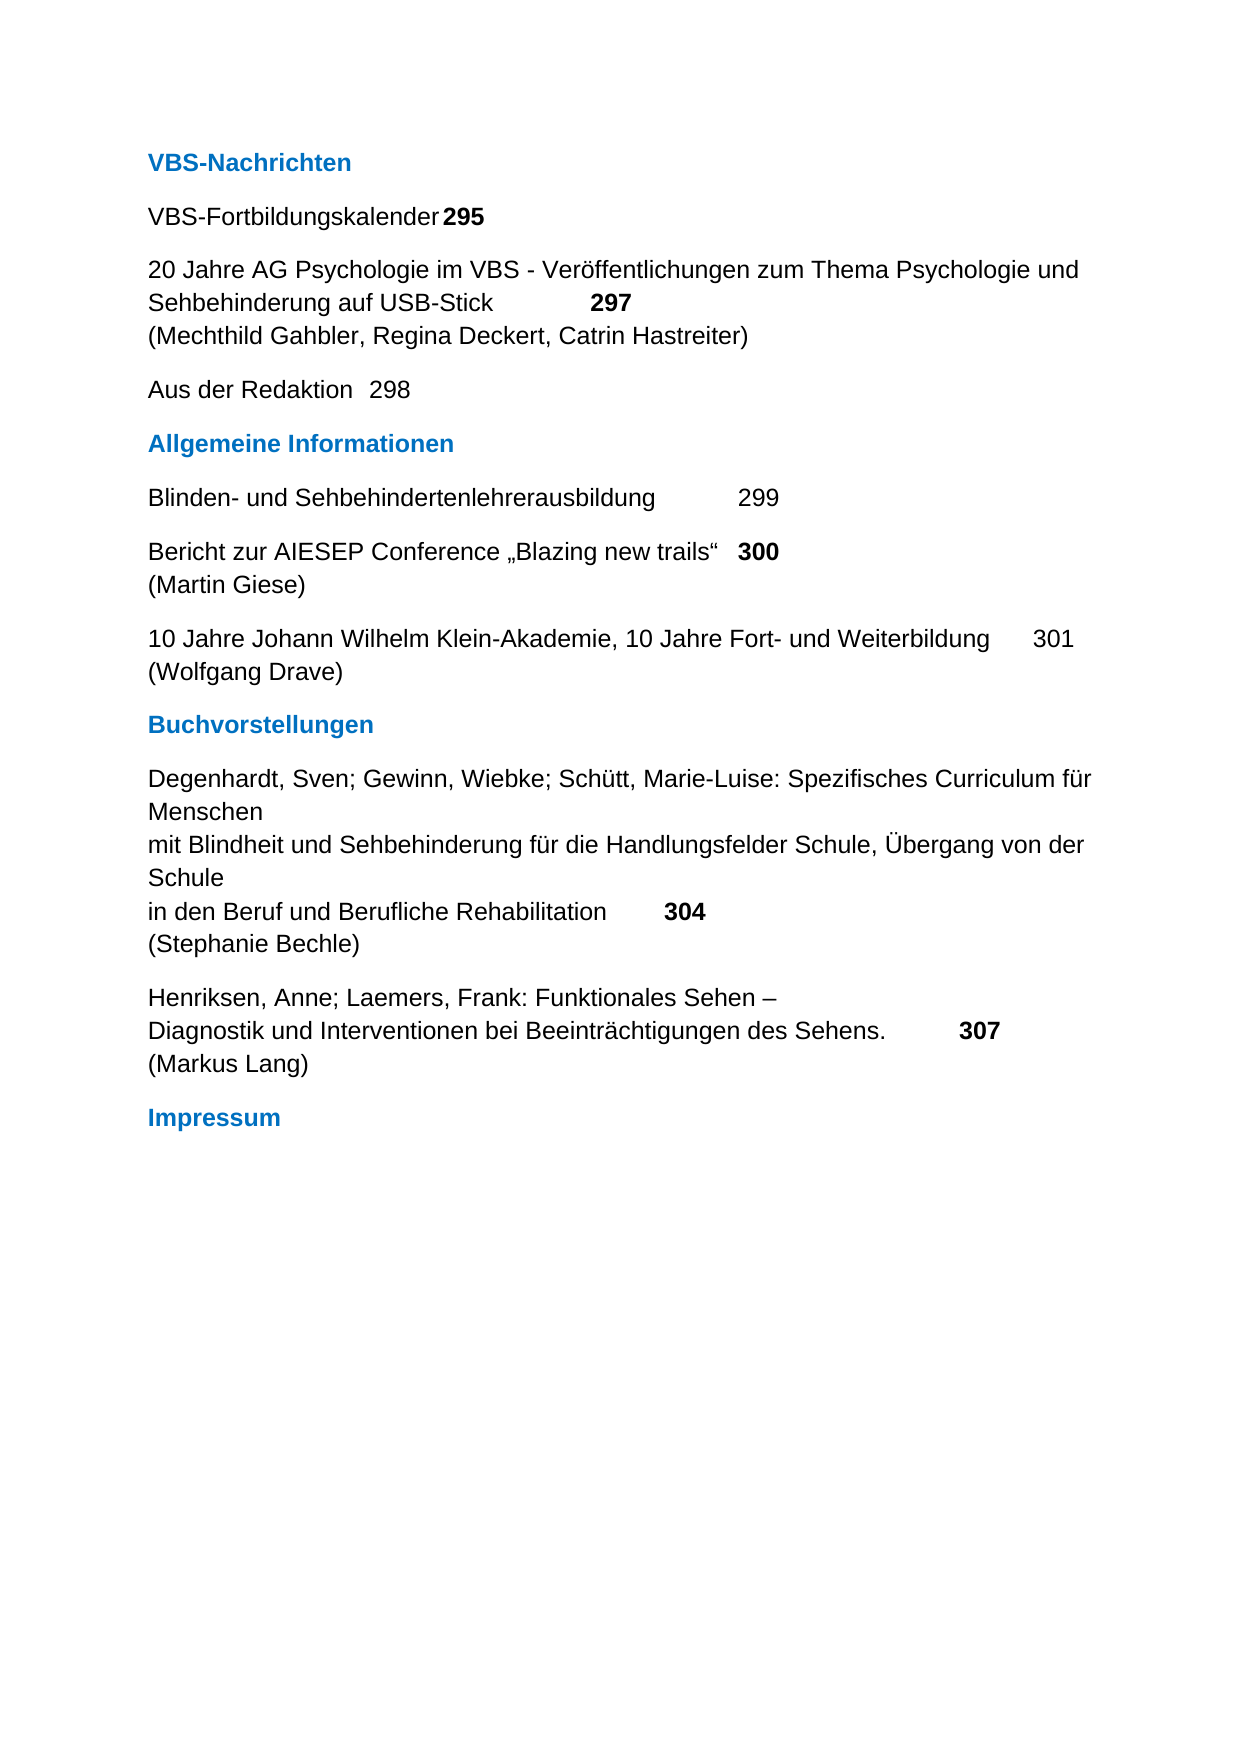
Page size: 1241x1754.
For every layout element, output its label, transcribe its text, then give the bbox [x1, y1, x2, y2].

text (Markus Lang) [148, 1049, 1093, 1078]
text Buchvorstellungen [148, 711, 1093, 739]
text 10 Jahre Johann Wilhelm Klein-Akademie, 10 Jahre Fort- und Weiterbildung 301 [148, 624, 1093, 652]
text in den Beruf und Berufliche Rehabilitation 304 [148, 896, 1093, 925]
text Henriksen, Anne; Laemers, Frank: Funktionales Sehen – [148, 983, 1093, 1012]
text Impressum [148, 1103, 1093, 1132]
text Diagnostik und Interventionen bei Beeinträchtigungen des Sehens. 307 [148, 1016, 1093, 1045]
text Sehbehinderung auf USB-Stick 297 [148, 288, 1093, 317]
text Bericht zur AIESEP Conference „Blazing new trails“ 300 [148, 537, 1093, 566]
text Aus der Redaktion 298 [148, 375, 1093, 404]
text (Wolfgang Drave) [148, 657, 1093, 685]
text (Martin Giese) [148, 570, 1093, 598]
text Blinden- und Sehbehindertenlehrerausbildung 299 [148, 483, 1093, 512]
text Degenhardt, Sven; Gewinn, Wiebke; Schütt, Marie-Luise: Spezifisches Curriculum für Menschen [148, 764, 1093, 826]
text 20 Jahre AG Psychologie im VBS - Veröffentlichungen zum Thema Psychologie und [148, 255, 1093, 284]
text (Stephanie Bechle) [148, 929, 1093, 958]
text mit Blindheit und Sehbehinderung für die Handlungsfelder Schule, Übergang von der Schule [148, 830, 1093, 892]
text VBS-Nachrichten [148, 148, 1093, 176]
text (Mechthild Gahbler, Regina Deckert, Catrin Hastreiter) [148, 321, 1093, 350]
text VBS-Fortbildungskalender 295 [148, 201, 1093, 230]
text Allgemeine Informationen [148, 429, 1093, 458]
